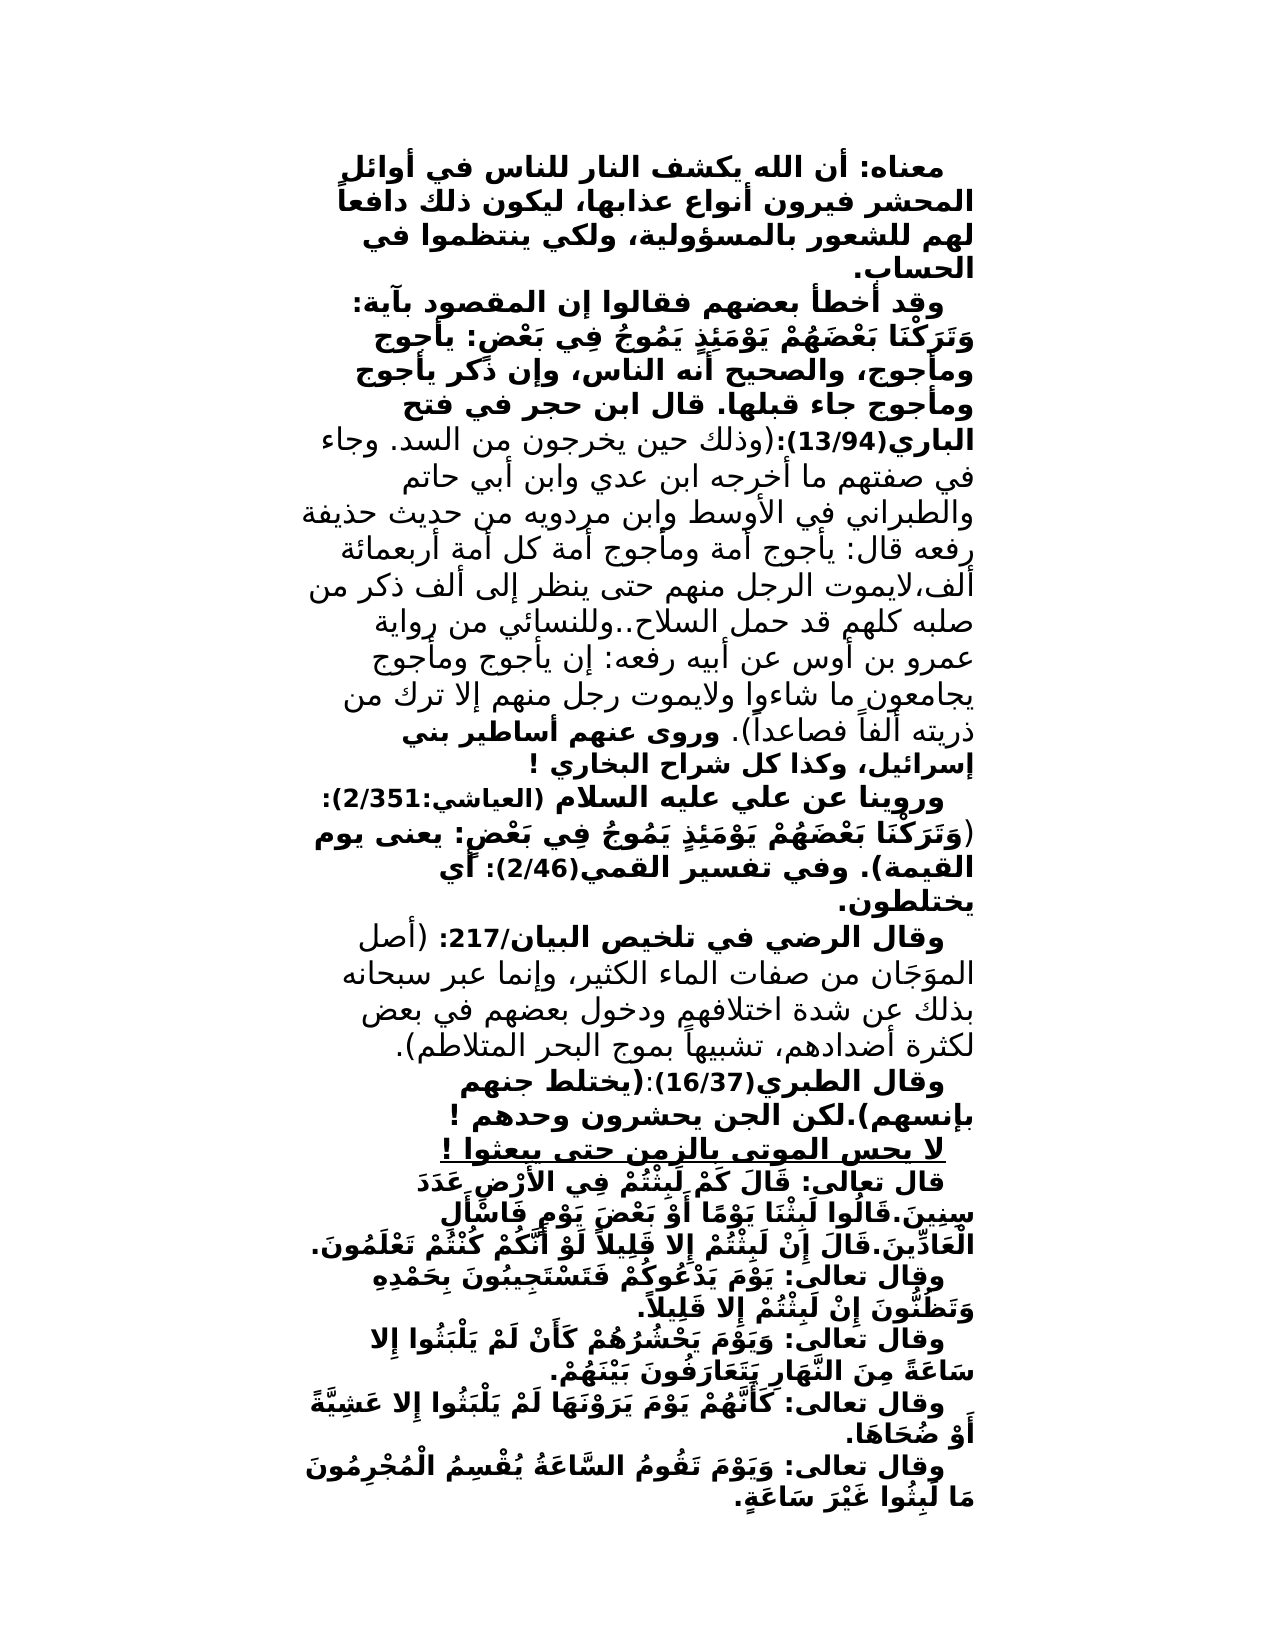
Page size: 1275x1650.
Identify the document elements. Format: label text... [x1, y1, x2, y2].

text وقال تعالى: وَيَوْمَ يَحْشُرُهُمْ كَأَنْ لَمْ يَلْبَثُوا إِلا سَاعَةً مِنَ النَّهَارِ يَتَعَارَفُونَ بَيْنَهُمْ. [300, 1324, 975, 1387]
text وقال تعالى: يَوْمَ يَدْعُوكُمْ فَتَسْتَجِيبُونَ بِحَمْدِهِ وَتَظُنُّونَ إِنْ لَبِثْتُمْ إِلا قَلِيلاً. [300, 1261, 975, 1324]
text معناه: أن الله يكشف النار للناس في أوائل المحشر فيرون أنواع عذابها، ليكون ذلك دافعاً لهم للشعور بالمسؤولية، ولكي ينتظموا في الحساب. [300, 150, 975, 286]
text وقد أخطأ بعضهم فقالوا إن المقصود بآية: وَتَرَكْنَا بَعْضَهُمْ يَوْمَئِذٍ يَمُوجُ فِي بَعْضٍ: يأجوج ومأجوج، والصحيح أنه الناس، وإن ذكر يأجوج ومأجوج جاء قبلها. قال ابن حجر في فتح الباري(13/94):(وذلك حين يخرجون من السد. وجاء في صفتهم ما أخرجه ابن عدي وابن أبي حاتم والطبراني في الأوسط وابن مردويه من حديث حذيفة رفعه قال: يأجوج أمة ومأجوج أمة كل أمة أربعمائة ألف،لايموت الرجل منهم حتى ينظر إلى ألف ذكر من صلبه كلهم قد حمل السلاح..وللنسائي من رواية عمرو بن أوس عن أبيه رفعه: إن يأجوج ومأجوج يجامعون ما شاءوا ولايموت رجل منهم إلا ترك من ذريته ألفاً فصاعداً). وروى عنهم أساطير بني إسرائيل، وكذا كل شراح البخاري ! [300, 286, 975, 780]
text قال تعالى: قَالَ كَمْ لَبِثْتُمْ فِي الأَرْضِ عَدَدَ سِنِينَ.قَالُوا لَبِثْنَا يَوْمًا أَوْ بَعْضَ يَوْمٍ فَاسْأَلِ الْعَادِّينَ.قَالَ إِنْ لَبِثْتُمْ إِلا قَلِيلاً لَوْ أَنَّكُمْ كُنْتُمْ تَعْلَمُونَ. [300, 1166, 975, 1261]
text وقال الرضي في تلخيص البيان/217: (أصل الموَجَان من صفات الماء الكثير، وإنما عبر سبحانه بذلك عن شدة اختلافهم ودخول بعضهم في بعض لكثرة أضدادهم، تشبيهاً بموج البحر المتلاطم). [300, 919, 975, 1064]
text وروينا عن علي عليه السلام (العياشي:2/351): (وَتَرَكْنَا بَعْضَهُمْ يَوْمَئِذٍ يَمُوجُ فِي بَعْضٍ: يعنى يوم القيمة). وفي تفسير القمي(2/46): أي يختلطون. [300, 780, 975, 919]
text وقال تعالى: وَيَوْمَ تَقُومُ السَّاعَةُ يُقْسِمُ الْمُجْرِمُونَ مَا لَبِثُوا غَيْرَ سَاعَةٍ. [300, 1450, 975, 1513]
text وقال الطبري(16/37):(يختلط جنهم بإنسهم).لكن الجن يحشرون وحدهم ! [300, 1064, 975, 1132]
text لا يحس الموتى بالزمن حتى يبعثوا ! [300, 1132, 975, 1166]
text وقال تعالى: كَأَنَّهُمْ يَوْمَ يَرَوْنَهَا لَمْ يَلْبَثُوا إِلا عَشِيَّةً أَوْ ضُحَاهَا. [300, 1387, 975, 1450]
